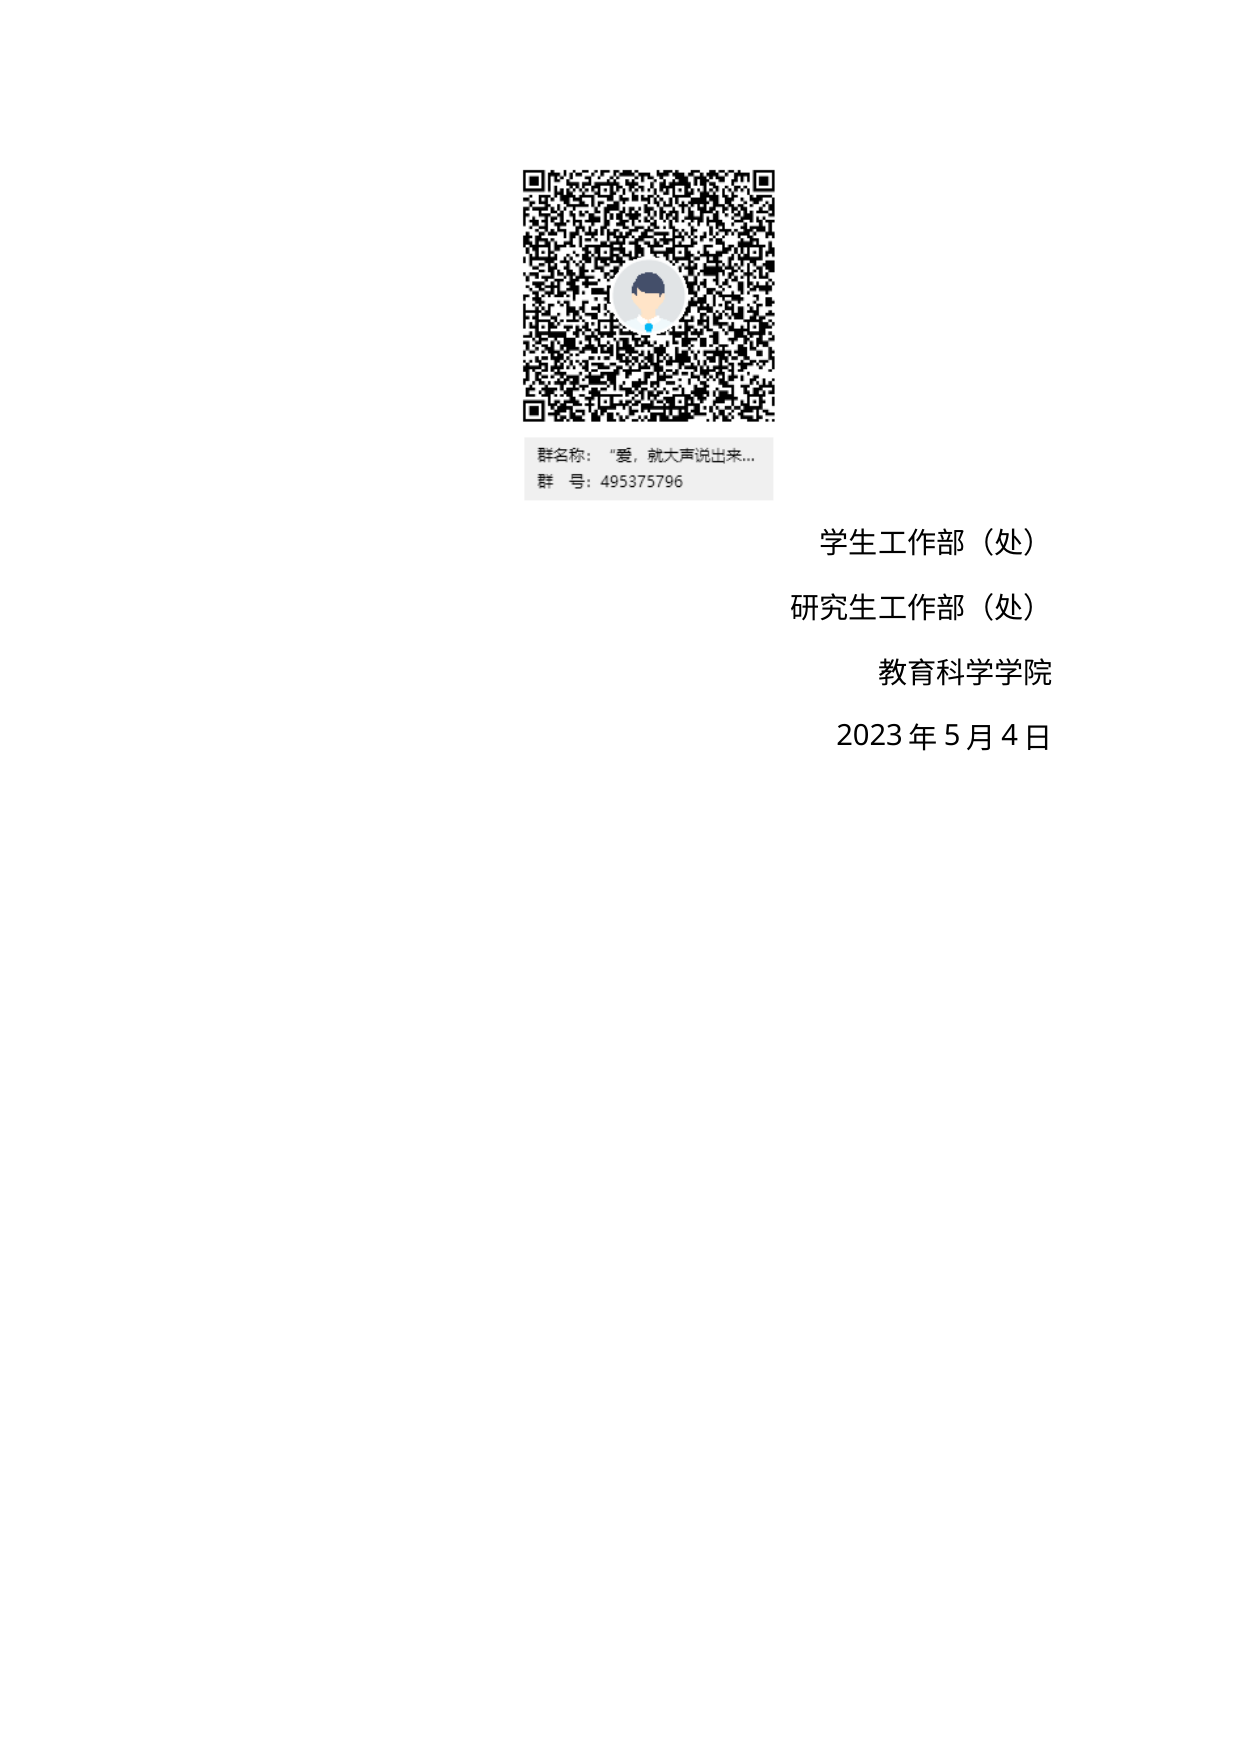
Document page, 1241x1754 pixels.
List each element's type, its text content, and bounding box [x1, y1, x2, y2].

text 研究生工作部（处） [187, 584, 1053, 649]
text 教育科学学院 [187, 649, 1053, 714]
picture [518, 162, 780, 507]
text 学生工作部（处） [187, 519, 1053, 584]
text 2023年5月4日 [187, 714, 1053, 779]
